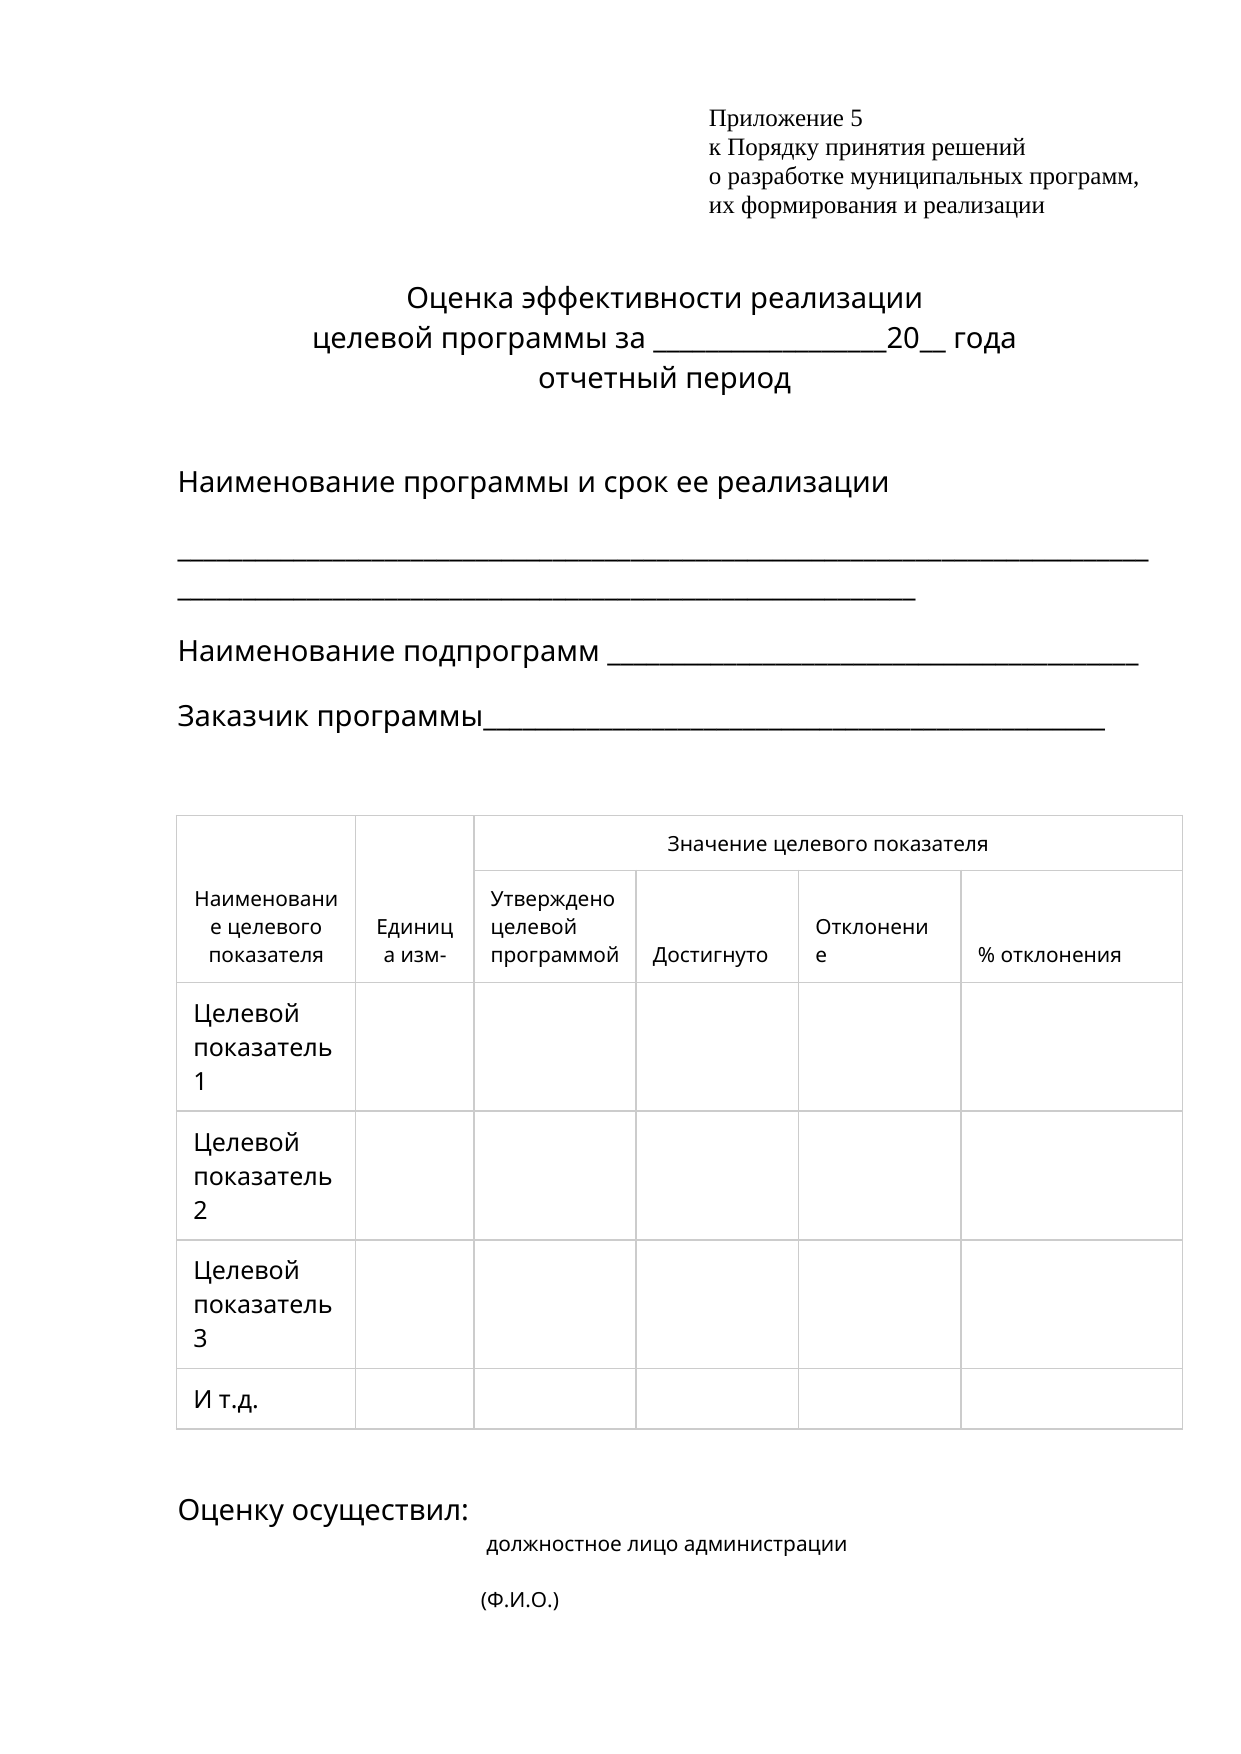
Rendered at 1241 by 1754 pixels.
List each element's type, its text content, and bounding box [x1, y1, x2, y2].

table_cell [799, 983, 960, 1110]
table_cell [475, 1241, 635, 1368]
text целевой программы за __________________20__ года [177, 317, 1152, 357]
text отчетный период [177, 357, 1152, 397]
table_cell Отклонение [799, 871, 960, 981]
table_cell % отклонения [962, 871, 1182, 981]
table_cell Целевой показатель 3 [177, 1241, 355, 1368]
table_cell [962, 1112, 1182, 1239]
table_cell [637, 1112, 798, 1239]
table_cell [356, 983, 473, 1110]
text Наименование программы и срок ее реализации [177, 461, 1152, 501]
text (Ф.И.О.) [177, 1586, 1152, 1614]
table_cell И т.д. [177, 1369, 355, 1428]
table_header Значение целевого показателя [475, 816, 1182, 869]
table_cell [356, 1241, 473, 1368]
table_cell [799, 1241, 960, 1368]
table_cell [637, 1369, 798, 1428]
table_header Наименование целевого показателя [177, 816, 355, 981]
table_cell Целевой показатель 2 [177, 1112, 355, 1239]
text Заказчик программы________________________________________________ [177, 695, 1152, 735]
text Наименование подпрограмм _________________________________________ [177, 630, 1152, 670]
table_cell [799, 1112, 960, 1239]
text их формирования и реализации [709, 190, 1152, 218]
text к Порядку принятия решений [709, 132, 1152, 161]
text ____________________________________________________________________________________________________________________________________ [177, 526, 1152, 605]
table_cell [962, 1369, 1182, 1428]
table_cell [799, 1369, 960, 1428]
table_cell [962, 1241, 1182, 1368]
table_cell Утверждено целевой программой [475, 871, 635, 981]
table_cell [356, 1112, 473, 1239]
table_cell [475, 983, 635, 1110]
table_cell Целевой показатель 1 [177, 983, 355, 1110]
table_cell [637, 983, 798, 1110]
table_header Единица изм- [356, 816, 473, 981]
text Оценка эффективности реализации [177, 277, 1152, 317]
table_cell [962, 983, 1182, 1110]
table_cell [356, 1369, 473, 1428]
table_cell Достигнуто [637, 871, 798, 981]
table_cell [475, 1112, 635, 1239]
table_cell [475, 1369, 635, 1428]
text должностное лицо администрации [177, 1529, 1152, 1557]
text Приложение 5 [709, 103, 1152, 132]
table_cell [637, 1241, 798, 1368]
text о разработке муниципальных программ, [709, 161, 1152, 190]
text Оценку осуществил: [177, 1489, 1152, 1529]
